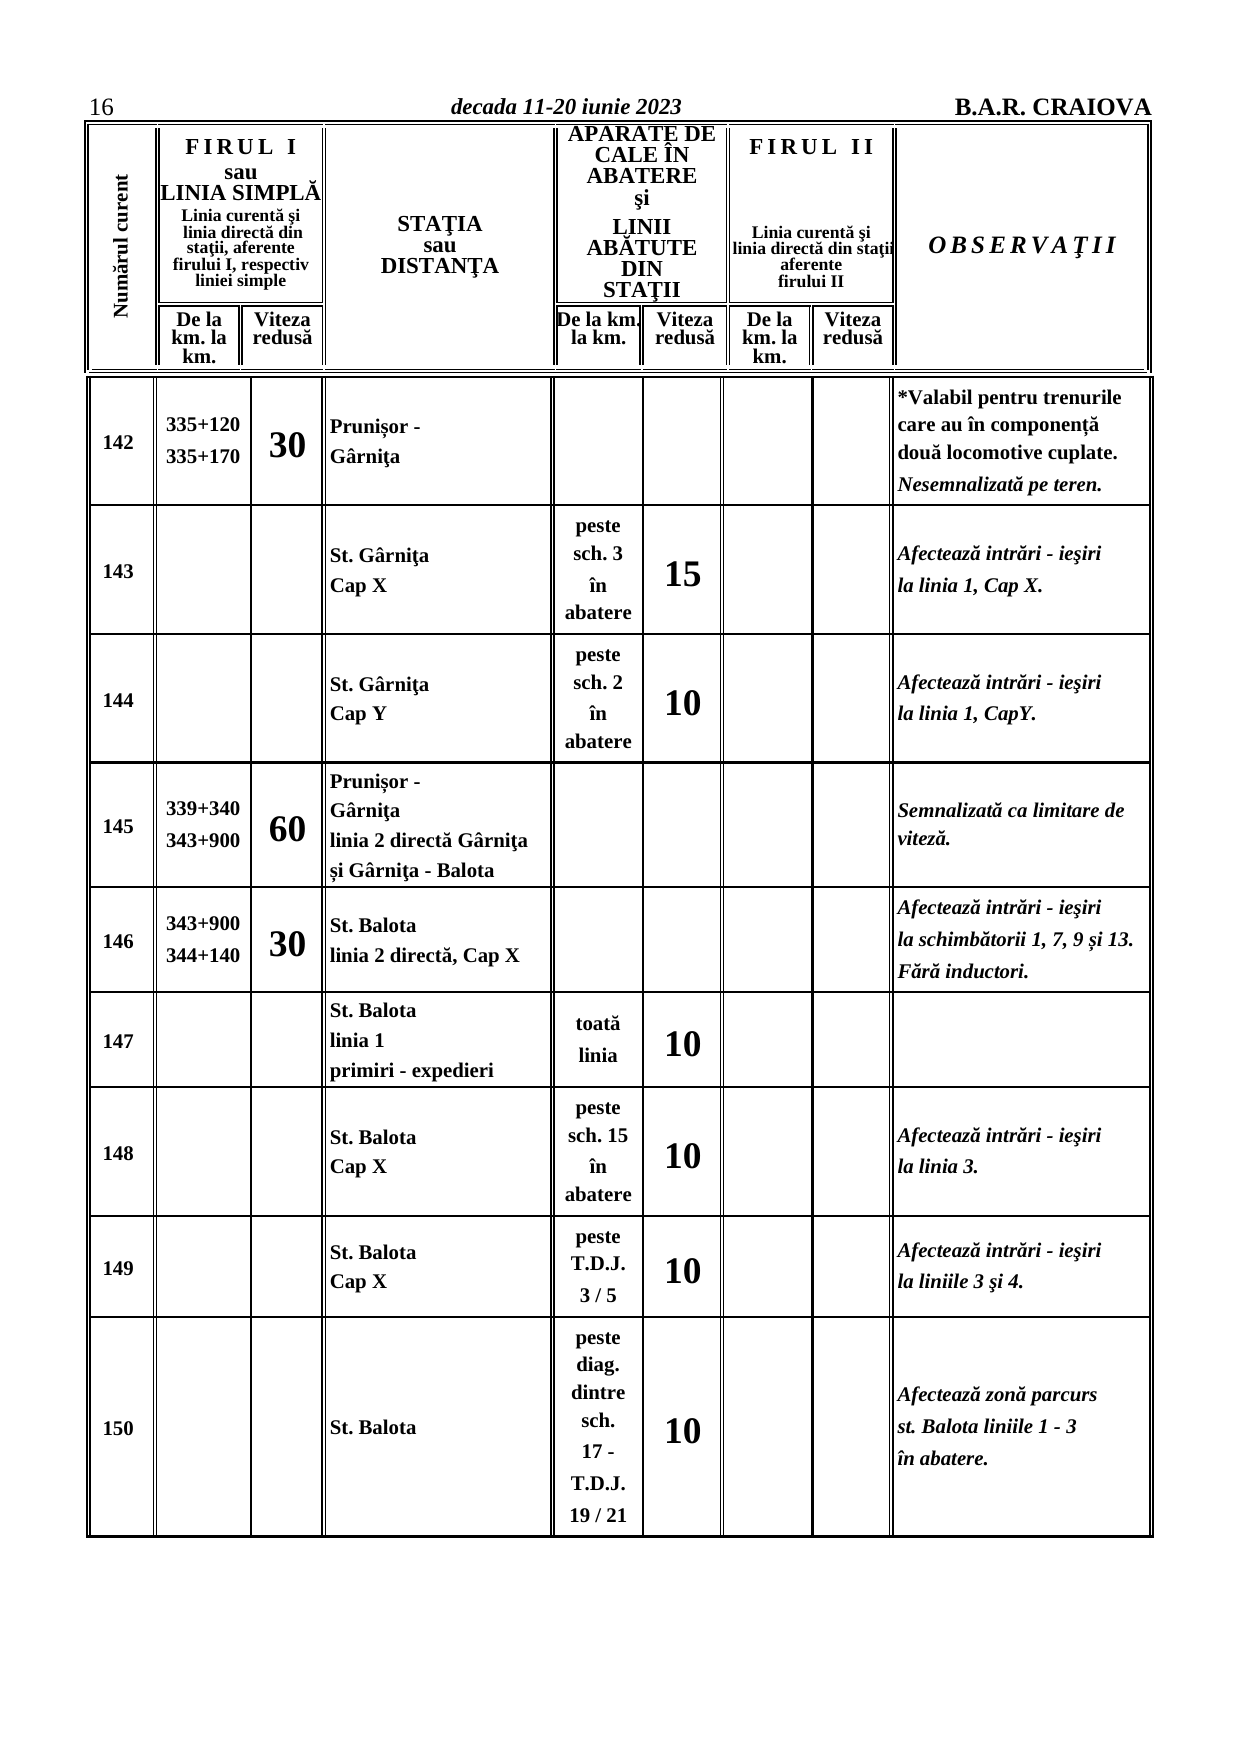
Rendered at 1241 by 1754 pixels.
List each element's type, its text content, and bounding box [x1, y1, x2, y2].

table_cell [814, 506, 889, 633]
table_cell [91, 1088, 153, 1214]
table_cell [157, 506, 250, 633]
table_cell [91, 764, 153, 886]
table_cell 10 [644, 993, 720, 1086]
table_cell [252, 1217, 321, 1316]
table_cell peste sch. 2 în abatere [555, 635, 642, 761]
table_cell St. Balota Cap X [326, 1217, 550, 1316]
table_cell [644, 764, 720, 886]
table_cell [894, 993, 1149, 1086]
table_cell [91, 506, 153, 633]
table_cell [555, 888, 642, 991]
table_cell [252, 993, 321, 1086]
table_cell [724, 993, 811, 1086]
table_cell [724, 378, 811, 504]
table_cell [252, 506, 321, 633]
table_cell 343+900 344+140 [157, 888, 250, 991]
table_cell [91, 1318, 153, 1535]
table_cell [894, 506, 1149, 633]
table_cell Afectează intrări - ieşiri la linia 3. [894, 1088, 1149, 1214]
table_cell [91, 993, 153, 1086]
table_cell 30 [252, 888, 321, 991]
table_cell Afectează intrări - ieşiri la schimbătorii 1, 7, 9 și 13. Fără inductori. [894, 888, 1149, 991]
table_cell St. Gârniţa Cap Y [326, 635, 550, 761]
table_cell 15 [644, 506, 720, 633]
table_cell [814, 635, 889, 761]
table_cell peste sch. 3 în abatere [555, 506, 642, 633]
table_cell [252, 635, 321, 761]
table_cell [644, 378, 720, 504]
table_cell [91, 378, 153, 504]
table_cell 60 [252, 764, 321, 886]
table_cell [814, 1217, 889, 1316]
table_cell St. Balota linia 2 directă, Cap X [326, 888, 550, 991]
table_cell Semnalizată ca limitare de viteză. [894, 764, 1149, 886]
table_cell [91, 888, 153, 991]
table_cell [555, 764, 642, 886]
table_cell [644, 888, 720, 991]
table_cell [724, 635, 811, 761]
table_cell [814, 993, 889, 1086]
table_cell [157, 1318, 250, 1535]
table_cell [157, 1217, 250, 1316]
table_cell St. Gârniţa Cap X [326, 506, 550, 633]
table_cell [157, 1088, 250, 1214]
table_cell 335+120 335+170 [157, 378, 250, 504]
table_cell *Valabil pentru trenurile care au în componență două locomotive cuplate. Nesemnalizată pe teren. [894, 378, 1149, 504]
table_cell peste T.D.J. 3 / 5 [555, 1217, 642, 1316]
table_cell [252, 1318, 321, 1535]
table_cell St. Balota linia 1 primiri - expedieri [326, 993, 550, 1086]
table_cell [814, 888, 889, 991]
table_cell [724, 888, 811, 991]
table_cell 10 [644, 1217, 720, 1316]
table_cell Afectează zonă parcurs st. Balota liniile 1 - 3 în abatere. [894, 1318, 1149, 1535]
table_cell toată linia [555, 993, 642, 1086]
table_cell [252, 1088, 321, 1214]
table_cell [157, 993, 250, 1086]
table_cell [724, 1318, 811, 1535]
table_cell [814, 1318, 889, 1535]
table_cell Prunișor - Gârniţa linia 2 directă Gârniţa și Gârniţa - Balota [326, 764, 550, 886]
table_cell 10 [644, 1088, 720, 1214]
table_cell [814, 764, 889, 886]
table_cell Afectează intrări - ieşiri la linia 1, CapY. [894, 635, 1149, 761]
table_cell [724, 764, 811, 886]
table_cell 30 [252, 378, 321, 504]
table_cell 339+340 343+900 [157, 764, 250, 886]
table_cell [814, 1088, 889, 1214]
table_cell [724, 506, 811, 633]
table_cell [724, 1217, 811, 1316]
table_cell St. Balota [326, 1318, 550, 1535]
table_cell St. Balota Cap X [326, 1088, 550, 1214]
table_cell Afectează intrări - ieşiri la liniile 3 şi 4. [894, 1217, 1149, 1316]
table_cell [157, 635, 250, 761]
table_cell [724, 1088, 811, 1214]
table_cell [814, 378, 889, 504]
table_cell 10 [644, 1318, 720, 1535]
table_cell [91, 635, 153, 761]
table_cell peste sch. 15 în abatere [555, 1088, 642, 1214]
table_cell peste diag. dintre sch. 17 - T.D.J. 19 / 21 [555, 1318, 642, 1535]
table_cell 10 [644, 635, 720, 761]
table_cell [555, 378, 642, 504]
table_cell [91, 1217, 153, 1316]
table_cell Prunișor - Gârniţa [326, 378, 550, 504]
